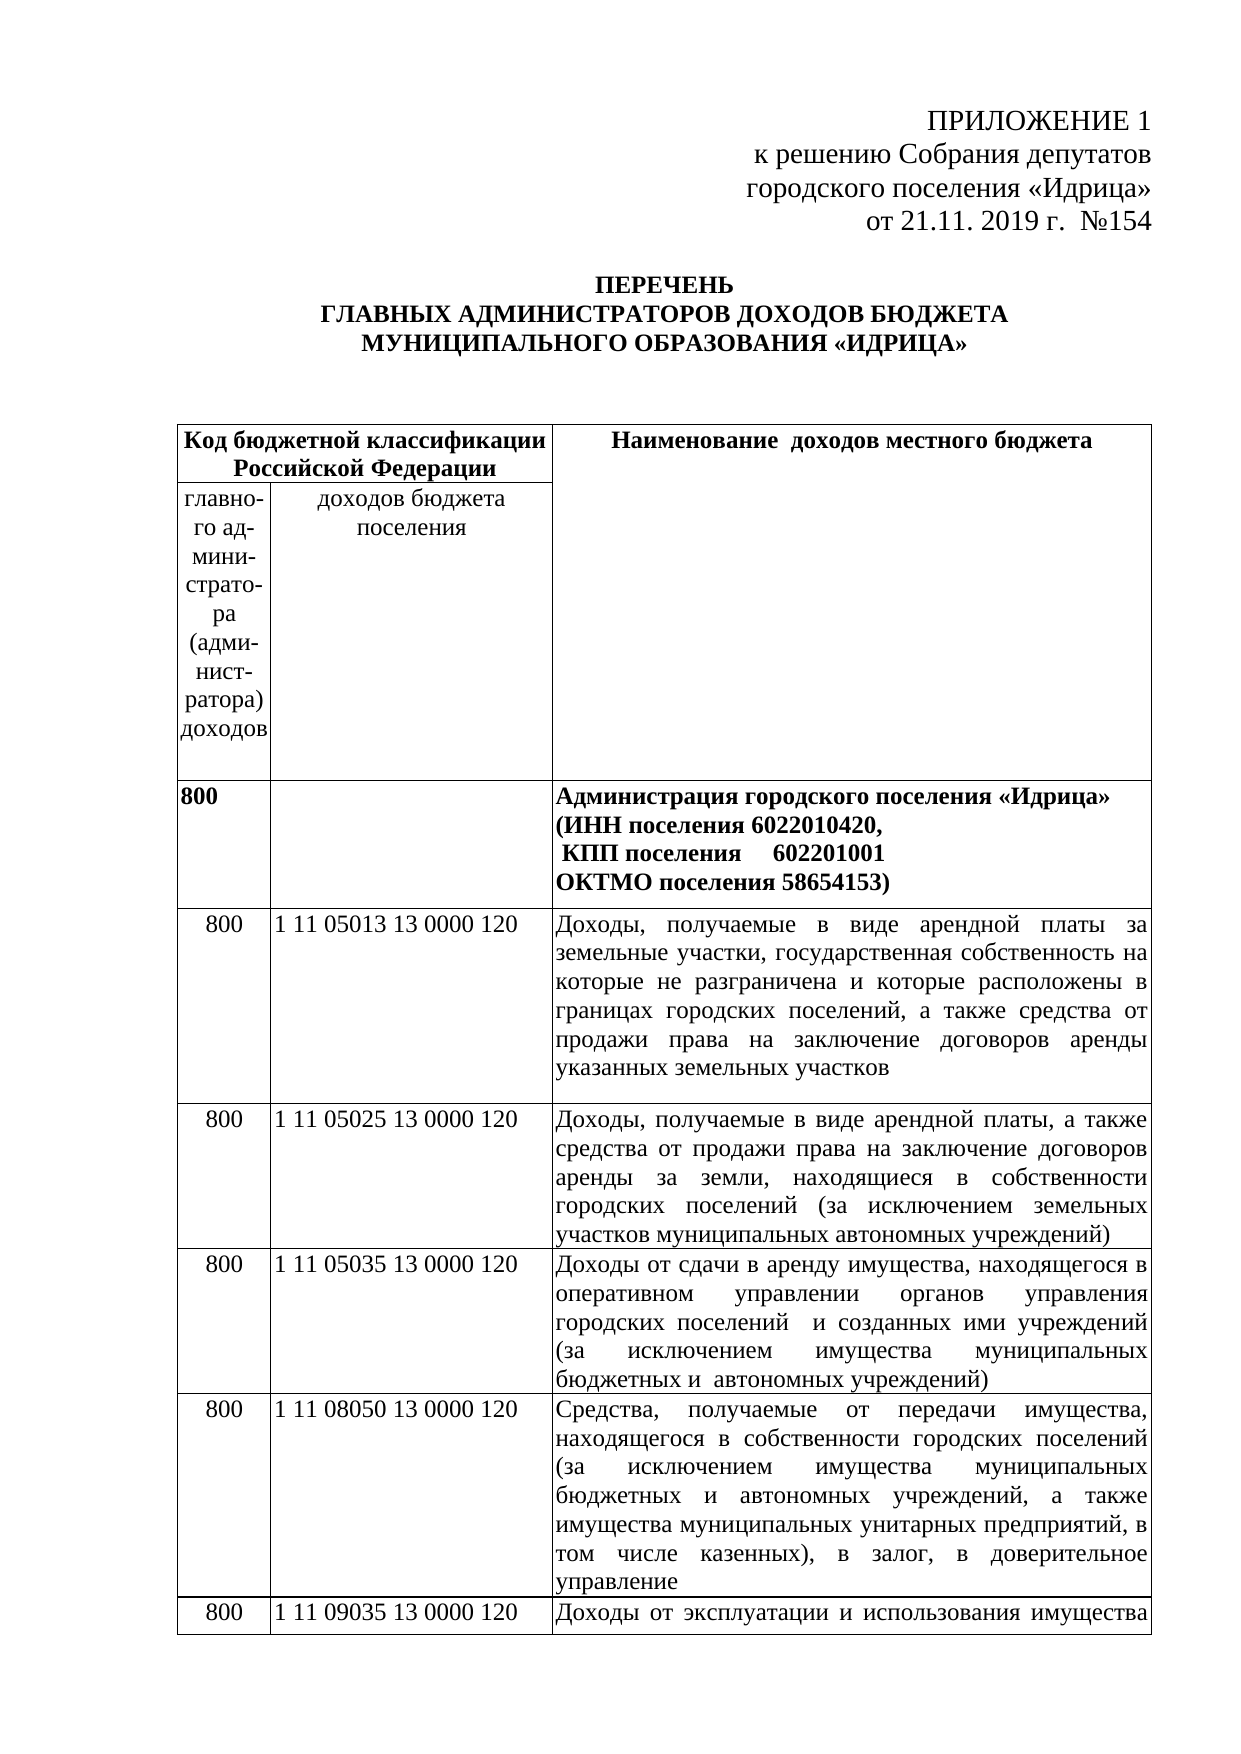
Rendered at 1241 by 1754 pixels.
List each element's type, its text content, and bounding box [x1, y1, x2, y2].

table_cell 1 11 05035 13 0000 120 [271, 1249, 552, 1393]
table_cell 800 [178, 1249, 270, 1393]
table_cell 800 [178, 781, 270, 908]
table_cell Доходы от сдачи в аренду имущества, находящегося в оперативном управлении органов управления городских поселений и созданных ими учреждений (за исключением имущества муниципальных бюджетных и автономных учреждений) [553, 1249, 1151, 1393]
table_cell Доходы, получаемые в виде арендной платы за земельные участки, государственная собственность на которые не разграничена и которые расположены в границах городских поселений, а также средства от продажи права на заключение договоров аренды указанных земельных участков [553, 909, 1151, 1103]
table_cell 1 11 05013 13 0000 120 [271, 909, 552, 1103]
table_cell доходов бюджета поселения [271, 483, 552, 780]
table_cell [271, 781, 552, 908]
table_cell 800 [178, 1104, 270, 1248]
table_cell 1 11 08050 13 0000 120 [271, 1394, 552, 1596]
text ПЕРЕЧЕНЬ [177, 270, 1152, 299]
table_cell 800 [178, 909, 270, 1103]
text к решению Собрания депутатов [177, 136, 1152, 170]
table_cell Доходы от эксплуатации и использования имущества автомобильных дорог, находящихся в собственности городских поселений [553, 1598, 1151, 1634]
table_cell 800 [178, 1394, 270, 1596]
table_cell Администрация городского поселения «Идрица» (ИНН поселения 6022010420, КПП поселения 602201001 ОКТМО поселения 58654153) [553, 781, 1151, 908]
text ГЛАВНЫХ АДМИНИСТРАТОРОВ ДОХОДОВ БЮДЖЕТА МУНИЦИПАЛЬНОГО ОБРАЗОВАНИЯ «ИДРИЦА» [177, 299, 1152, 357]
table_cell Доходы, получаемые в виде арендной платы, а также средства от продажи права на заключение договоров аренды за земли, находящиеся в собственности городских поселений (за исключением земельных участков муниципальных автономных учреждений) [553, 1104, 1151, 1248]
table_header Код бюджетной классификации Российской Федерации [178, 425, 552, 482]
table_cell 1 11 09035 13 0000 120 [271, 1598, 552, 1634]
table_cell Средства, получаемые от передачи имущества, находящегося в собственности городских поселений (за исключением имущества муниципальных бюджетных и автономных учреждений, а также имущества муниципальных унитарных предприятий, в том числе казенных), в залог, в доверительное управление [553, 1394, 1151, 1596]
table_cell 1 11 05025 13 0000 120 [271, 1104, 552, 1248]
table_cell главно-го ад-мини-страто-ра (адми-нист-ратора) доходов [178, 483, 270, 780]
table_header Наименование доходов местного бюджета [553, 425, 1151, 780]
text ПРИЛОЖЕНИЕ 1 [177, 103, 1152, 136]
text городского поселения «Идрица» [177, 170, 1152, 203]
text от 21.11. . №154 [177, 203, 1152, 237]
table_cell 800 [178, 1598, 270, 1634]
